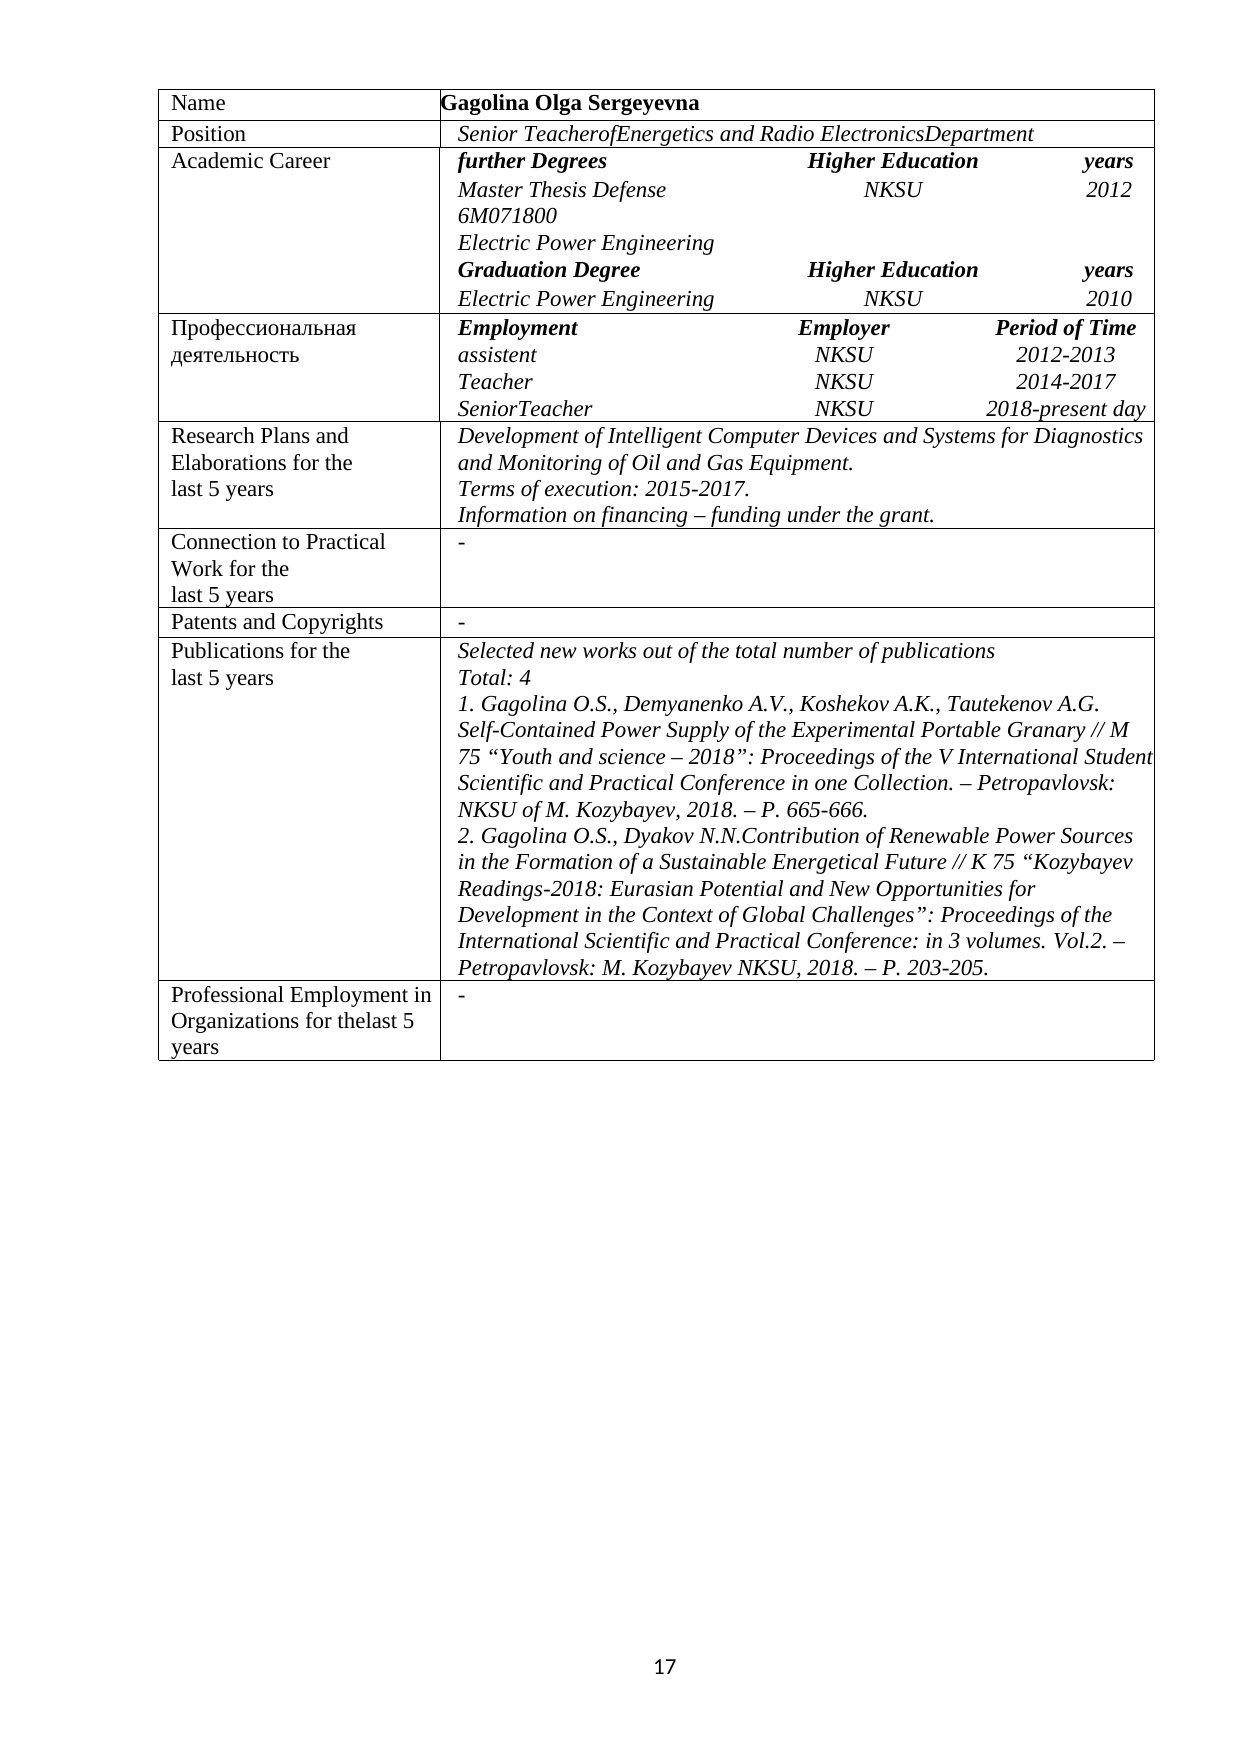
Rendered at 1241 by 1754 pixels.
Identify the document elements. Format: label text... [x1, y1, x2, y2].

table_header Name [159, 90, 440, 120]
table_cell NKSU [710, 394, 960, 421]
table_cell assistent [440, 341, 710, 367]
table_cell Patents and Copyrights [159, 608, 440, 637]
table_cell 2012 [1046, 176, 1154, 255]
table_cell Electric Power Engineering [440, 284, 722, 313]
table_cell Master Thesis Defense 6М071800 Electric Power Engineering [440, 176, 722, 255]
table_cell Senior TeacherofEnergetics and Radio ElectronicsDepartment [441, 121, 1154, 147]
table_cell years [1046, 255, 1154, 284]
table_cell Development of Intelligent Computer Devices and Systems for Diagnostics and Monitoring of Oil and Gas Equipment. Terms of execution: 2015-2017. Information on financing – funding under the grant. [441, 422, 1154, 528]
table_cell Academic Career [159, 148, 439, 313]
table_cell Higher Education [723, 148, 1046, 176]
table_cell years [1046, 148, 1154, 176]
table_cell further Degrees [440, 148, 722, 176]
table_cell NKSU [723, 284, 1046, 313]
table_cell - [441, 608, 1154, 637]
table_cell Teacher [440, 368, 710, 394]
table_cell NKSU [710, 368, 960, 394]
table_header Gagolina Olga Sergeyevna [441, 90, 1154, 120]
table_cell Employer [710, 314, 960, 341]
table_cell Period of Time [960, 314, 1154, 341]
table_cell 2010 [1046, 284, 1154, 313]
table_cell Профессиональная деятельность [159, 314, 439, 421]
table_cell Graduation Degree [440, 255, 722, 284]
table_cell 2018-present day [960, 394, 1154, 421]
table_cell SeniorTeacher [440, 394, 710, 421]
table_cell Higher Education [723, 255, 1046, 284]
table_cell NKSU [710, 341, 960, 367]
table_cell - [441, 529, 1154, 607]
table_cell - [441, 981, 1154, 1060]
table_cell Research Plans and Elaborations for the last 5 years [159, 422, 440, 528]
table_cell Position [159, 121, 440, 147]
table_cell 2012-2013 [960, 341, 1154, 367]
table_cell Employment [440, 314, 710, 341]
table_cell Connection to Practical Work for the last 5 years [159, 529, 440, 607]
table_cell 2014-2017 [960, 368, 1154, 394]
table_cell Professional Employment in Organizations for thelast 5 years [159, 981, 440, 1060]
table_cell Publications for the last 5 years [159, 638, 440, 980]
table_cell NKSU [723, 176, 1046, 255]
table_cell Selected new works out of the total number of publications Total: 4 1. Gagolina O.S., Demyanenko A.V., Koshekov A.K., Tautekenov A.G. Self-Contained Power Supply of the Experimental Portable Granary // M 75 “Youth and science – 2018”: Proceedings of the V International Student Scientific and Practical Conference in one Collection. – Petropavlovsk: NKSU of M. Kozybayev, 2018. – P. 665-666. 2. Gagolina O.S., Dyakov N.N.Contribution of Renewable Power Sources in the Formation of a Sustainable Energetical Future // K 75 “Kozybayev Readings-2018: Eurasian Potential and New Opportunities for Development in the Context of Global Challenges”: Proceedings of the International Scientific and Practical Conference: in 3 volumes. Vol.2. – Petropavlovsk: M. Kozybayev NKSU, 2018. – P. 203-205. [441, 638, 1154, 980]
